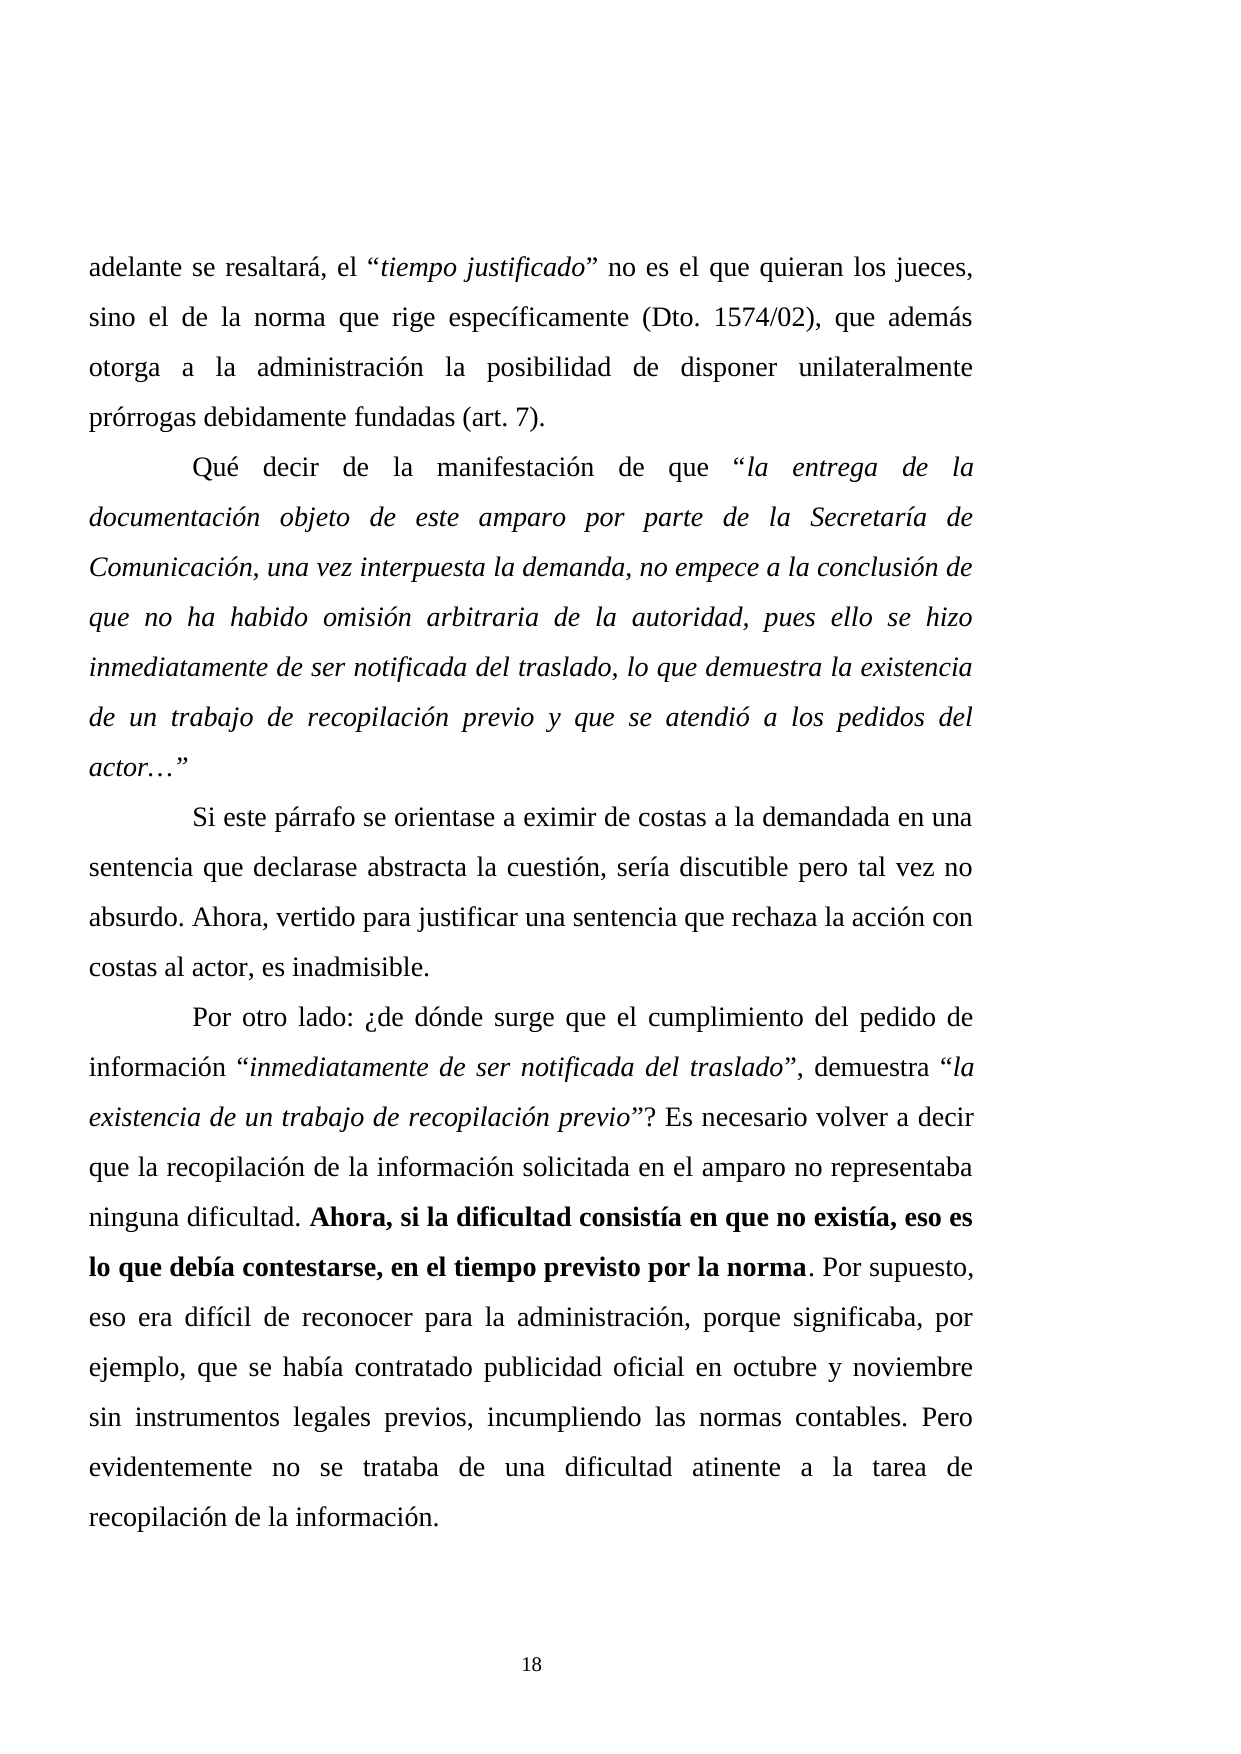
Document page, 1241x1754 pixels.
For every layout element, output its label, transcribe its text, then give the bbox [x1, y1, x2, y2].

text Qué decir de la manifestación de que “la entrega de la documentación objeto de este amparo por parte de la Secretaría de Comunicación, una vez interpuesta la demanda, no empece a la conclusión de que no ha habido omisión arbitraria de la autoridad, pues ello se hizo inmediatamente de ser notificada del traslado, lo que demuestra la existencia de un trabajo de recopilación previo y que se atendió a los pedidos del actor…” [89, 436, 974, 786]
text Por otro lado: ¿de dónde surge que el cumplimiento del pedido de información “inmediatamente de ser notificada del traslado”, demuestra “la existencia de un trabajo de recopilación previo”? Es necesario volver a decir que la recopilación de la información solicitada en el amparo no representaba ninguna dificultad. Ahora, si la dificultad consistía en que no existía, eso es lo que debía contestarse, en el tiempo previsto por la norma. Por supuesto, eso era difícil de reconocer para la administración, porque significaba, por ejemplo, que se había contratado publicidad oficial en octubre y noviembre sin instrumentos legales previos, incumpliendo las normas contables. Pero evidentemente no se trataba de una dificultad atinente a la tarea de recopilación de la información. [89, 986, 974, 1536]
text Si este párrafo se orientase a eximir de costas a la demandada en una sentencia que declarase abstracta la cuestión, sería discutible pero tal vez no absurdo. Ahora, vertido para justificar una sentencia que rechaza la acción con costas al actor, es inadmisible. [89, 786, 974, 986]
